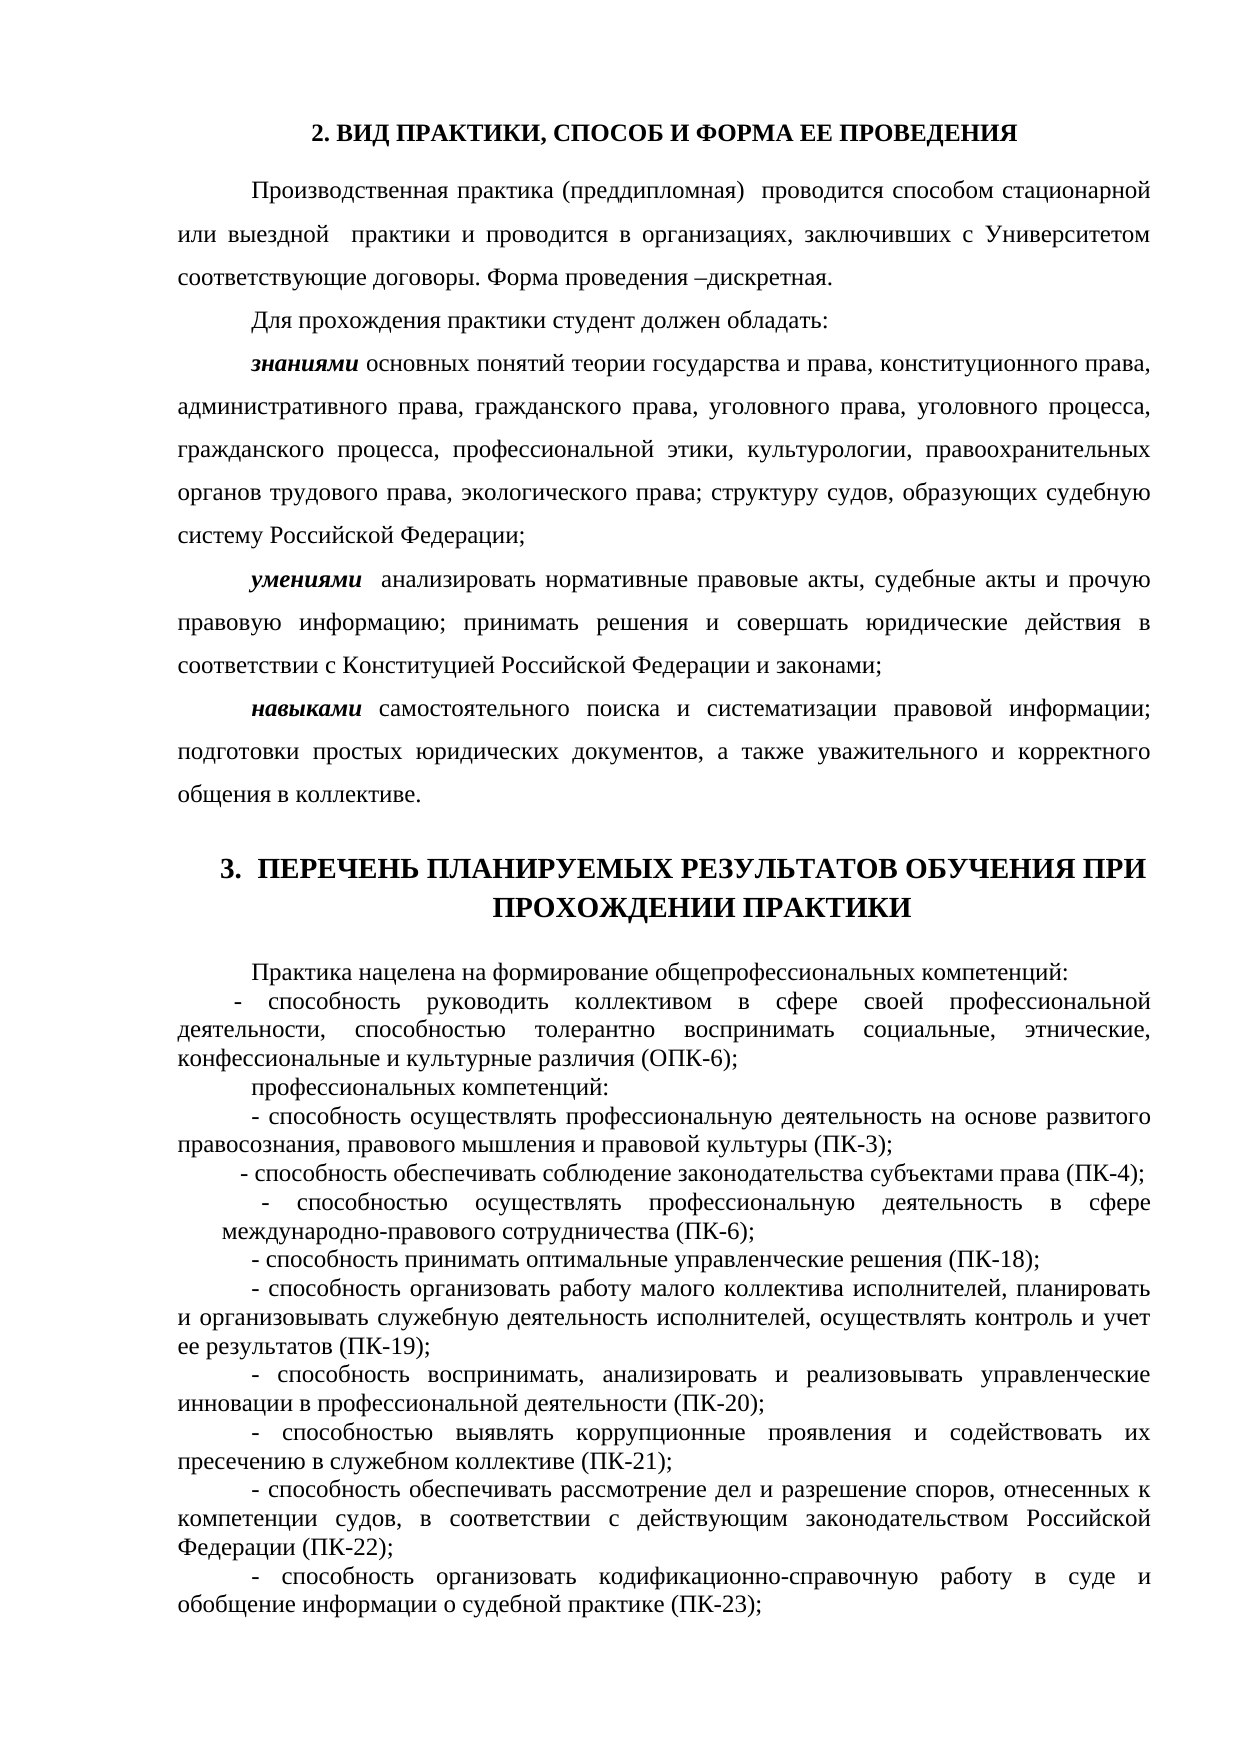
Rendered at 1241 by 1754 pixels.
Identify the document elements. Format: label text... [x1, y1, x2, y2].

text Практика нацелена на формирование общепрофессиональных компетенций: [177, 957, 1152, 986]
text умениями анализировать нормативные правовые акты, судебные акты и прочую правовую информацию; принимать решения и совершать юридические действия в соответствии с Конституцией Российской Федерации и законами; [177, 564, 1152, 679]
text профессиональных компетенций: [177, 1072, 1152, 1101]
text - способность воспринимать, анализировать и реализовывать управленческие инновации в профессиональной деятельности (ПК-20); [177, 1359, 1152, 1417]
text - способность принимать оптимальные управленческие решения (ПК-18); [177, 1244, 1152, 1273]
text - способность обеспечивать рассмотрение дел и разрешение споров, отнесенных к компетенции судов, в соответствии с действующим законодательством Российской Федерации (ПК-22); [177, 1474, 1152, 1561]
text Производственная практика (преддипломная) проводится способом стационарной или выездной практики и проводится в организациях, заключивших с Университетом соответствующие договоры. Форма проведения –дискретная. [177, 176, 1152, 291]
text - способность организовать кодификационно-справочную работу в суде и обобщение информации о судебной практике (ПК-23); [177, 1561, 1152, 1618]
text - способностью выявлять коррупционные проявления и содействовать их пресечению в служебном коллективе (ПК-21); [177, 1417, 1152, 1474]
text - способность организовать работу малого коллектива исполнителей, планировать и организовывать служебную деятельность исполнителей, осуществлять контроль и учет ее результатов (ПК-19); [177, 1273, 1152, 1359]
text 2. ВИД ПРАКТИКИ, СПОСОБ И ФОРМА ЕЕ ПРОВЕДЕНИЯ [177, 118, 1152, 147]
text знаниями основных понятий теории государства и права, конституционного права, административного права, гражданского права, уголовного права, уголовного процесса, гражданского процесса, профессиональной этики, культурологии, правоохранительных органов трудового права, экологического права; структуру судов, образующих судебную систему Российской Федерации; [177, 348, 1152, 549]
text - способность обеспечивать соблюдение законодательства субъектами права (ПК-4); [177, 1158, 1152, 1187]
text - способность руководить коллективом в сфере своей профессиональной деятельности, способностью толерантно воспринимать социальные, этнические, конфессиональные и культурные различия (ОПК-6); [177, 986, 1152, 1072]
text - способностью осуществлять профессиональную деятельность в сфере международно-правового сотрудничества (ПК-6); [207, 1187, 1152, 1244]
text - способность осуществлять профессиональную деятельность на основе развитого правосознания, правового мышления и правовой культуры (ПК-3); [177, 1101, 1152, 1158]
list ПЕРЕЧЕНЬ ПЛАНИРУЕМЫХ РЕЗУЛЬТАТОВ ОБУЧЕНИЯ ПРИ ПРОХОЖДЕНИИ ПРАКТИКИ [215, 851, 1152, 923]
text Для прохождения практики студент должен обладать: [177, 305, 1152, 334]
text навыками самостоятельного поиска и систематизации правовой информации; подготовки простых юридических документов, а также уважительного и корректного общения в коллективе. [177, 693, 1152, 808]
